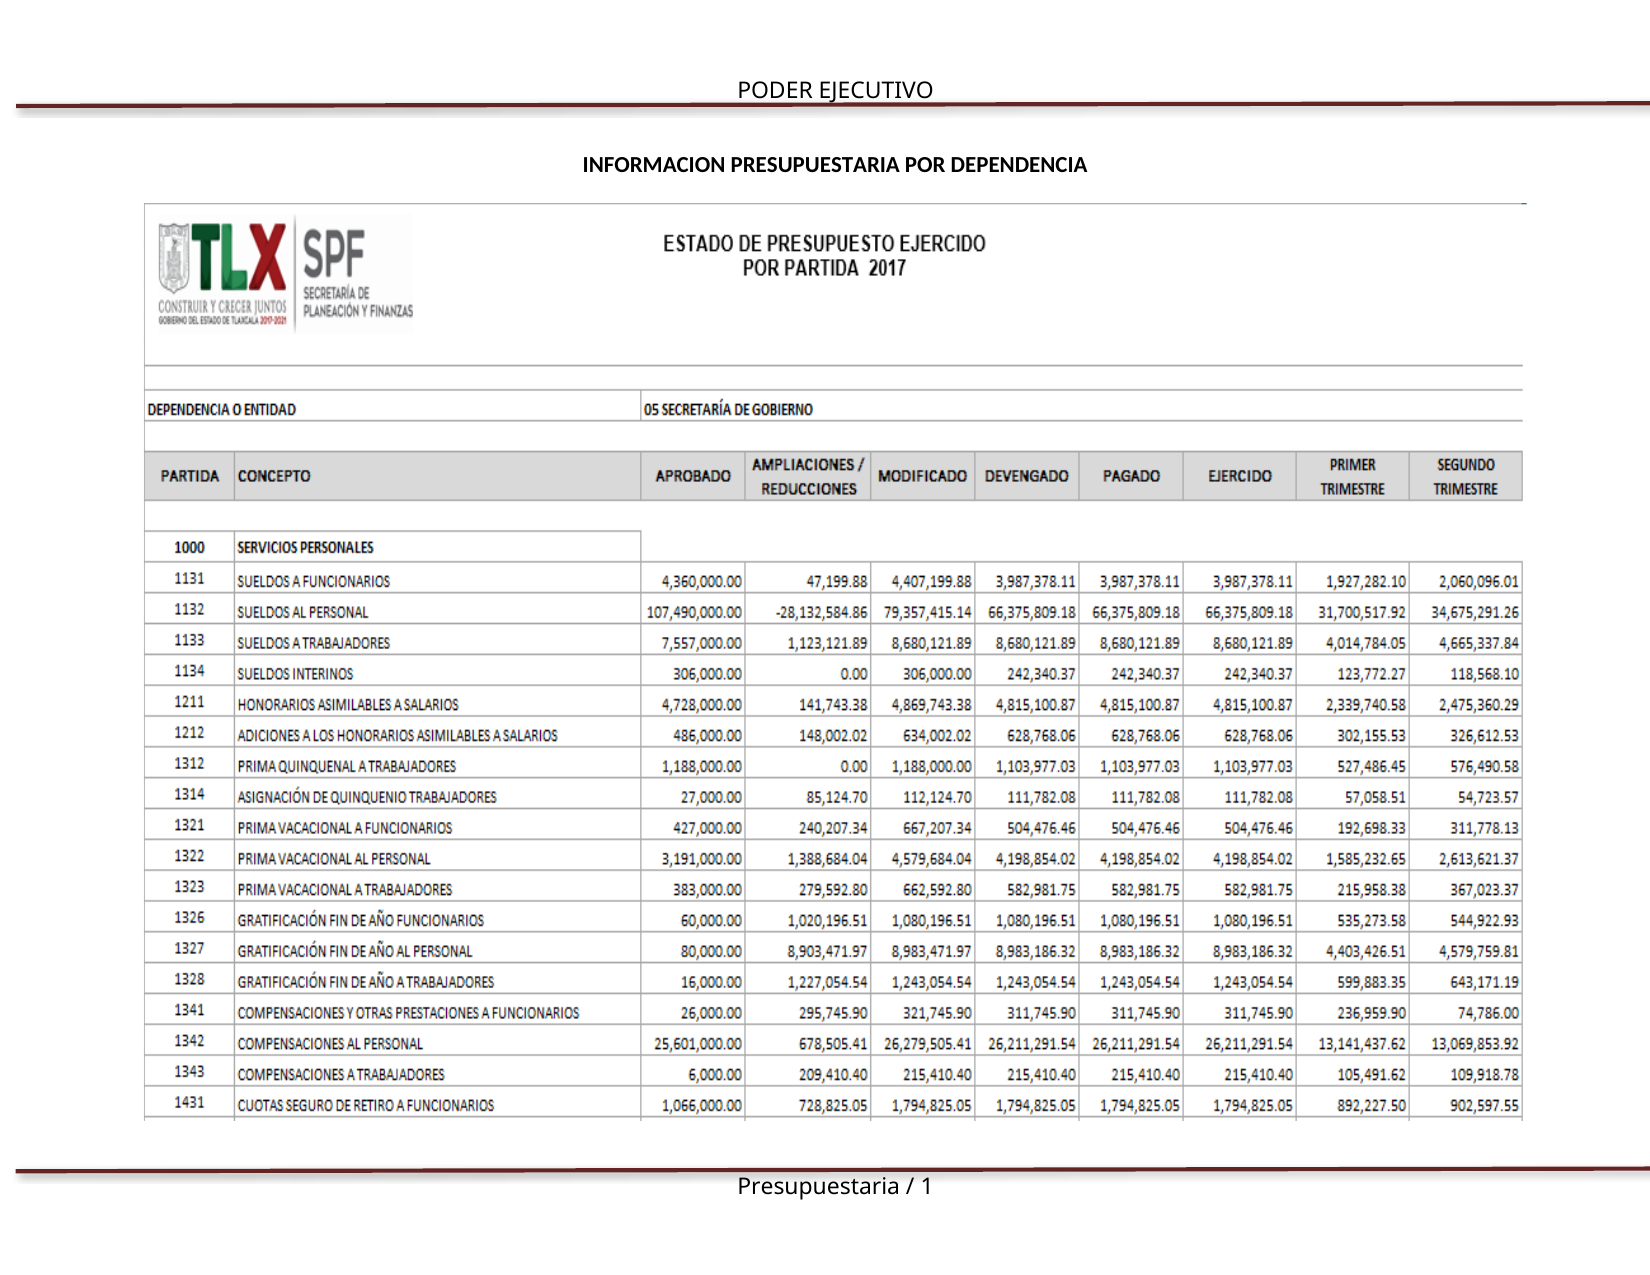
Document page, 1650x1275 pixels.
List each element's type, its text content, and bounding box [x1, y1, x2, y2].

picture [143, 203, 1527, 1121]
text INFORMACION PRESUPUESTARIA POR DEPENDENCIA [133, 150, 1537, 178]
